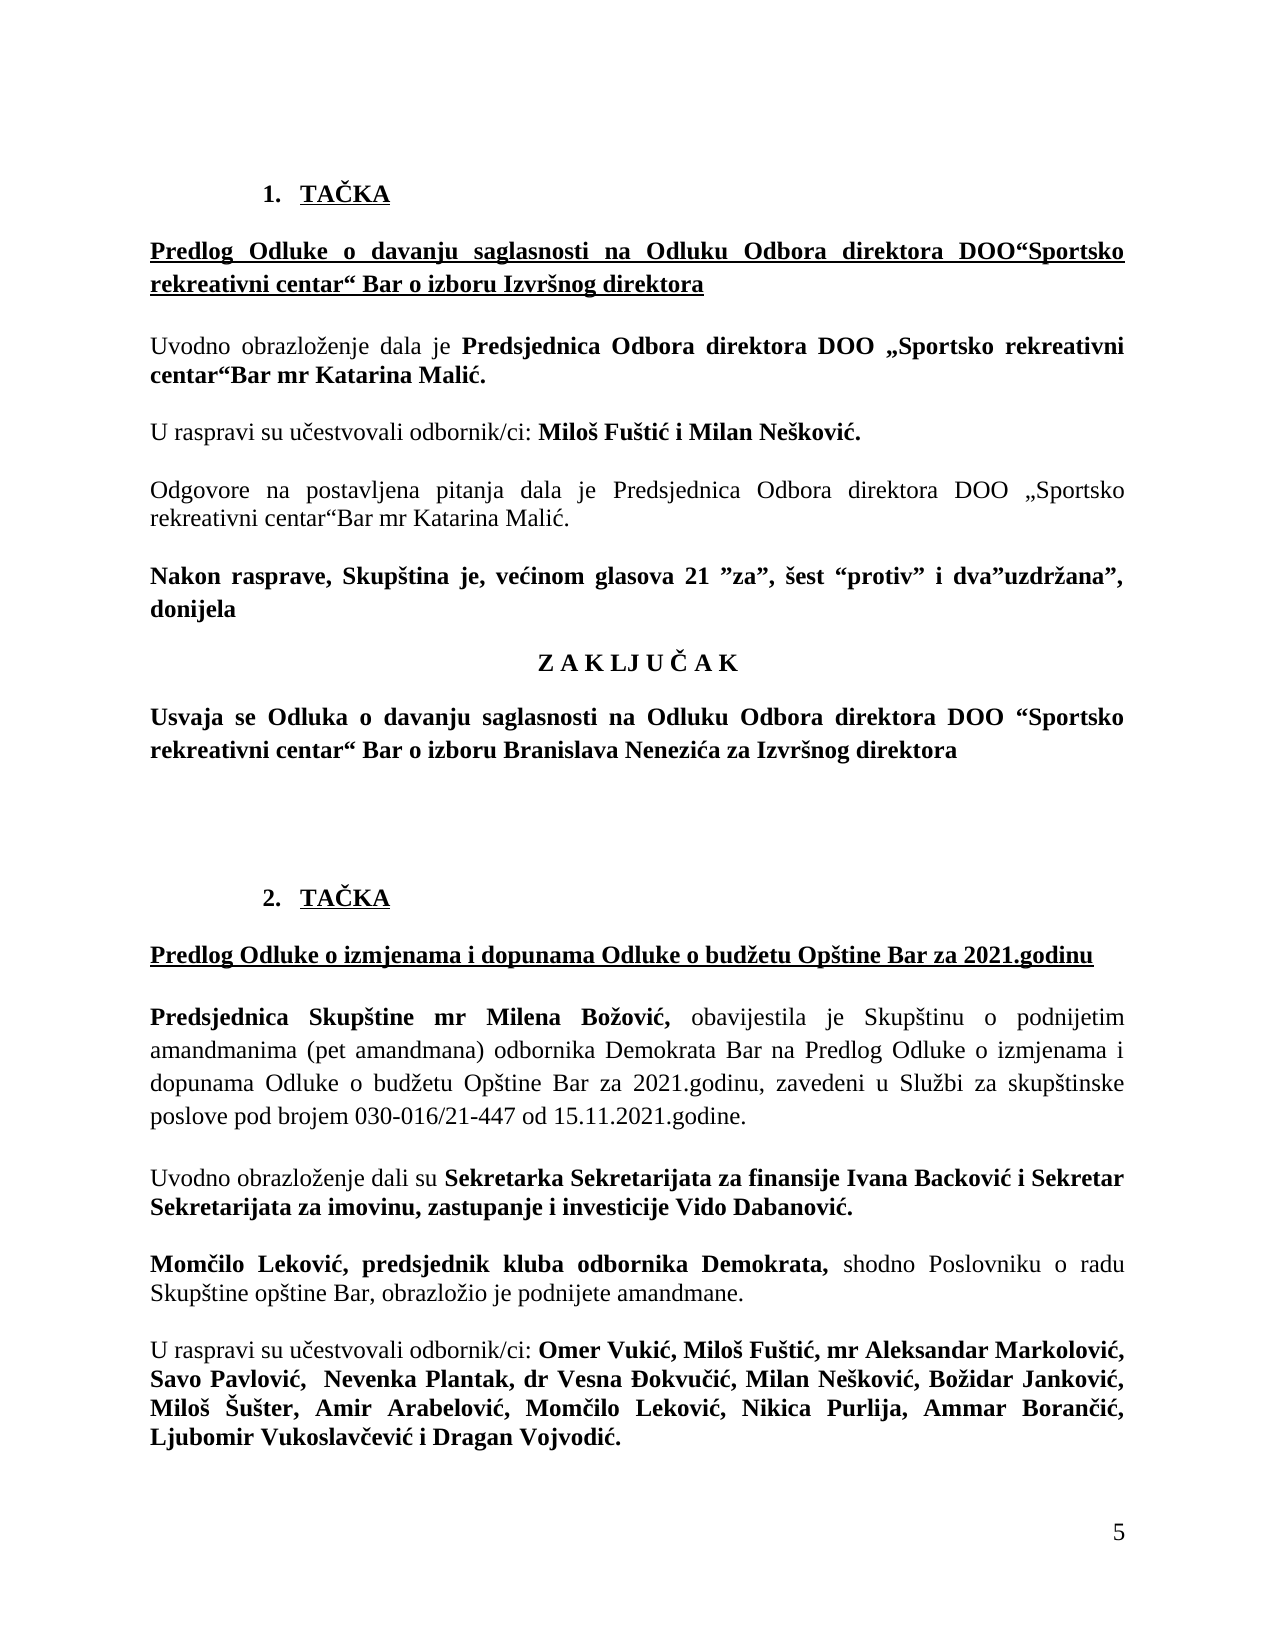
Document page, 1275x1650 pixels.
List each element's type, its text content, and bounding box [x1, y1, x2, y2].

text Momčilo Leković, predsjednik kluba odbornika Demokrata, shodno Poslovniku o radu Skupštine opštine Bar, obrazložio je podnijete amandmane. [150, 1249, 1125, 1307]
list TAČKA [262, 883, 1125, 912]
text Predlog Odluke o davanju saglasnosti na Odluku Odbora direktora DOO“Sportsko rekreativni centar“ Bar o izboru Izvršnog direktora [150, 236, 1125, 261]
text Predlog Odluke o davanju saglasnosti na Odluku Odbora direktora DOO“Sportsko rekreativni centar“ Bar o izboru Izvršnog direktora [150, 263, 1125, 298]
text U raspravi su učestvovali odbornik/ci: Miloš Fuštić i Milan Nešković. [150, 417, 1125, 446]
text Z A K LJ U Č A K [150, 648, 1125, 677]
text Uvodno obrazloženje dala je Predsjednica Odbora direktora DOO „Sportsko rekreativni centar“Bar mr Katarina Malić. [150, 331, 1125, 388]
text Uvodno obrazloženje dali su Sekretarka Sekretarijata za finansije Ivana Backović i Sekretar Sekretarijata za imovinu, zastupanje i investicije Vido Dabanović. [150, 1163, 1125, 1220]
text Usvaja se Odluka o davanju saglasnosti na Odluku Odbora direktora DOO “Sportsko rekreativni centar“ Bar o izboru Branislava Nenezića za Izvršnog direktora [150, 702, 1125, 763]
text Nakon rasprave, Skupština je, većinom glasova 21 ”za”, šest “protiv” i dva”uzdržana”, donijela [150, 561, 1125, 623]
text Predlog Odluke o izmjenama i dopunama Odluke o budžetu Opštine Bar za 2021.godinu [150, 940, 1125, 969]
list TAČKA [262, 179, 1125, 207]
text U raspravi su učestvovali odbornik/ci: Omer Vukić, Miloš Fuštić, mr Aleksandar Markolović, Savo Pavlović, Nevenka Plantak, dr Vesna Đokvučić, Milan Nešković, Božidar Janković, Miloš Šušter, Amir Arabelović, Momčilo Leković, Nikica Purlija, Ammar Borančić, Ljubomir Vukoslavčević i Dragan Vojvodić. [150, 1335, 1125, 1450]
text Odgovore na postavljena pitanja dala je Predsjednica Odbora direktora DOO „Sportsko rekreativni centar“Bar mr Katarina Malić. [150, 475, 1125, 532]
text Predsjednica Skupštine mr Milena Božović, obavijestila je Skupštinu o podnijetim amandmanima (pet amandmana) odbornika Demokrata Bar na Predlog Odluke o izmjenama i dopunama Odluke o budžetu Opštine Bar za 2021.godinu, zavedeni u Službi za skupštinske poslove pod brojem 030-016/21-447 od 15.11.2021.godine. [150, 1002, 1125, 1130]
